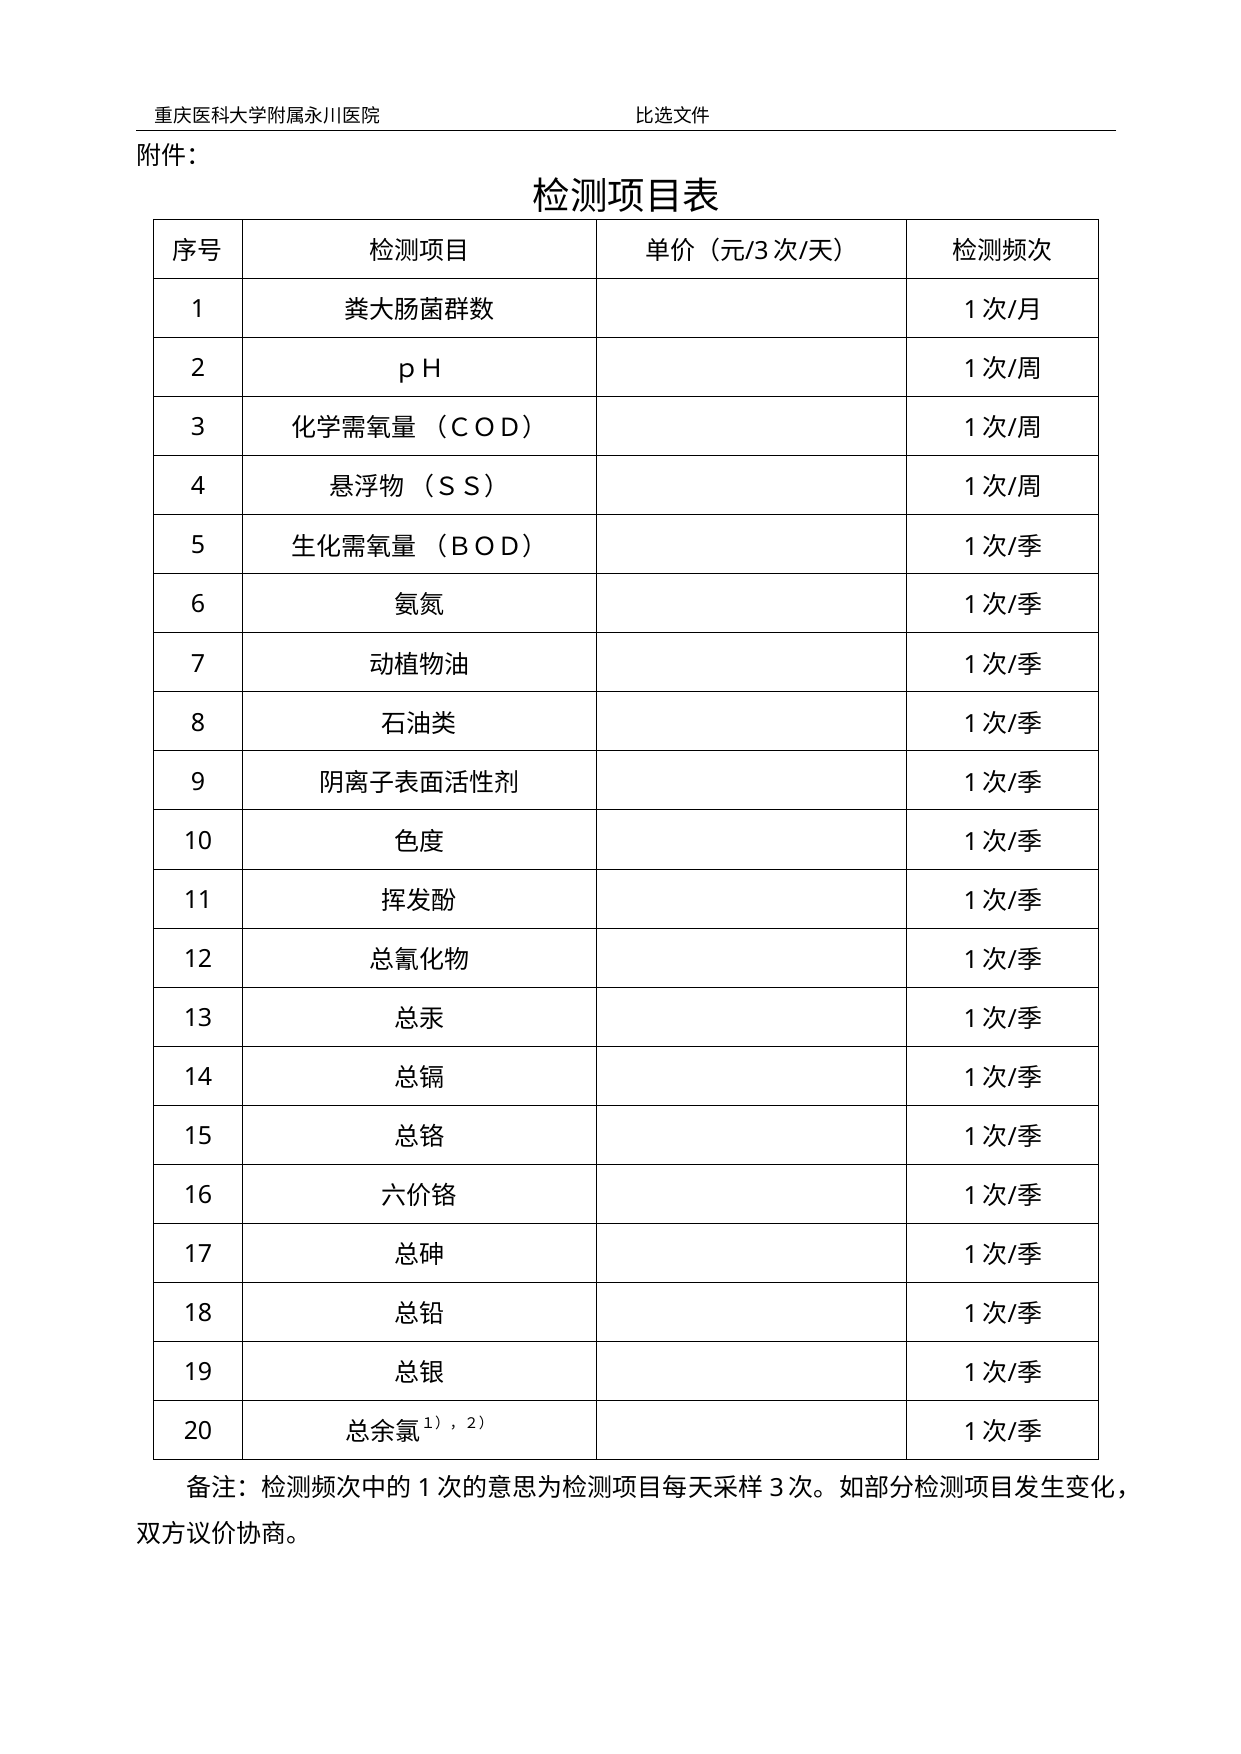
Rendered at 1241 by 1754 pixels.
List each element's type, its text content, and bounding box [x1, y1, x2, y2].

table_cell 总镉 [243, 1047, 596, 1105]
table_cell 1次/季 [907, 574, 1098, 632]
table_cell 1次/季 [907, 929, 1098, 987]
table_cell 六价铬 [243, 1165, 596, 1223]
table_cell 总铅 [243, 1283, 596, 1341]
table_header 检测频次 [907, 220, 1098, 278]
table_cell [597, 751, 906, 809]
table_cell 1次/季 [907, 810, 1098, 868]
table_cell 16 [154, 1165, 242, 1223]
table_cell 11 [154, 870, 242, 927]
table_cell [597, 515, 906, 573]
table_cell 动植物油 [243, 633, 596, 691]
table_cell [597, 870, 906, 927]
table_cell 色度 [243, 810, 596, 868]
table_cell 1 [154, 279, 242, 337]
table_cell [597, 456, 906, 514]
table_cell 5 [154, 515, 242, 573]
table_header 检测项目 [243, 220, 596, 278]
table_cell 18 [154, 1283, 242, 1341]
table_cell [597, 338, 906, 396]
table_cell 1次/季 [907, 1224, 1098, 1282]
table_cell 石油类 [243, 692, 596, 750]
table_cell 1次/周 [907, 397, 1098, 455]
table_cell [597, 988, 906, 1046]
table_cell 1次/周 [907, 338, 1098, 396]
table_cell 1次/季 [907, 1165, 1098, 1223]
table_cell 粪大肠菌群数 [243, 279, 596, 337]
table_cell 化学需氧量 （ＣＯＤ） [243, 397, 596, 455]
table_cell 1次/季 [907, 1047, 1098, 1105]
table_header 序号 [154, 220, 242, 278]
table_cell 1次/季 [907, 1106, 1098, 1164]
table_cell 总汞 [243, 988, 596, 1046]
table_cell 1次/季 [907, 988, 1098, 1046]
table_cell 1次/季 [907, 1401, 1098, 1459]
table_cell 9 [154, 751, 242, 809]
table_cell 15 [154, 1106, 242, 1164]
text 备注：检测频次中的1次的意思为检测项目每天采样3次。如部分检测项目发生变化，双方议价协商。 [136, 1460, 1116, 1552]
table_cell [597, 1047, 906, 1105]
table_cell 生化需氧量 （ＢＯＤ） [243, 515, 596, 573]
table_cell [597, 1283, 906, 1341]
table_cell [597, 1106, 906, 1164]
table_cell 2 [154, 338, 242, 396]
table_cell 总铬 [243, 1106, 596, 1164]
table_cell [597, 1342, 906, 1400]
table_cell 1次/季 [907, 870, 1098, 927]
table_cell 氨氮 [243, 574, 596, 632]
table_cell [597, 929, 906, 987]
table_cell [597, 574, 906, 632]
table_cell [597, 1401, 906, 1459]
table_cell 19 [154, 1342, 242, 1400]
table_cell 12 [154, 929, 242, 987]
table_cell 3 [154, 397, 242, 455]
table_cell 1次/季 [907, 515, 1098, 573]
table_cell 挥发酚 [243, 870, 596, 927]
table_cell [597, 692, 906, 750]
table_cell 14 [154, 1047, 242, 1105]
table_cell 总砷 [243, 1224, 596, 1282]
table_cell 1次/季 [907, 692, 1098, 750]
text 附件： [136, 131, 1116, 173]
table_cell 1次/周 [907, 456, 1098, 514]
table_cell 1次/季 [907, 751, 1098, 809]
table_cell 7 [154, 633, 242, 691]
table_cell [597, 810, 906, 868]
table_cell 13 [154, 988, 242, 1046]
table_cell 1次/季 [907, 633, 1098, 691]
table_cell 1次/季 [907, 1342, 1098, 1400]
table_cell 10 [154, 810, 242, 868]
table_cell 阴离子表面活性剂 [243, 751, 596, 809]
table_cell [597, 279, 906, 337]
text 检测项目表 [136, 173, 1116, 219]
table_cell 20 [154, 1401, 242, 1459]
table_cell [597, 1224, 906, 1282]
table_cell 4 [154, 456, 242, 514]
table_cell [597, 1165, 906, 1223]
table_cell 17 [154, 1224, 242, 1282]
table_cell 1次/季 [907, 1283, 1098, 1341]
table_cell 悬浮物 （ＳＳ） [243, 456, 596, 514]
table_cell 总银 [243, 1342, 596, 1400]
table_cell 8 [154, 692, 242, 750]
table_cell ｐＨ [243, 338, 596, 396]
table_cell [597, 397, 906, 455]
table_cell [597, 633, 906, 691]
table_header 单价（元/3次/天） [597, 220, 906, 278]
table_cell 6 [154, 574, 242, 632]
table_cell 1次/月 [907, 279, 1098, 337]
table_cell 总余氯１），２） [243, 1401, 596, 1459]
table_cell 总氰化物 [243, 929, 596, 987]
